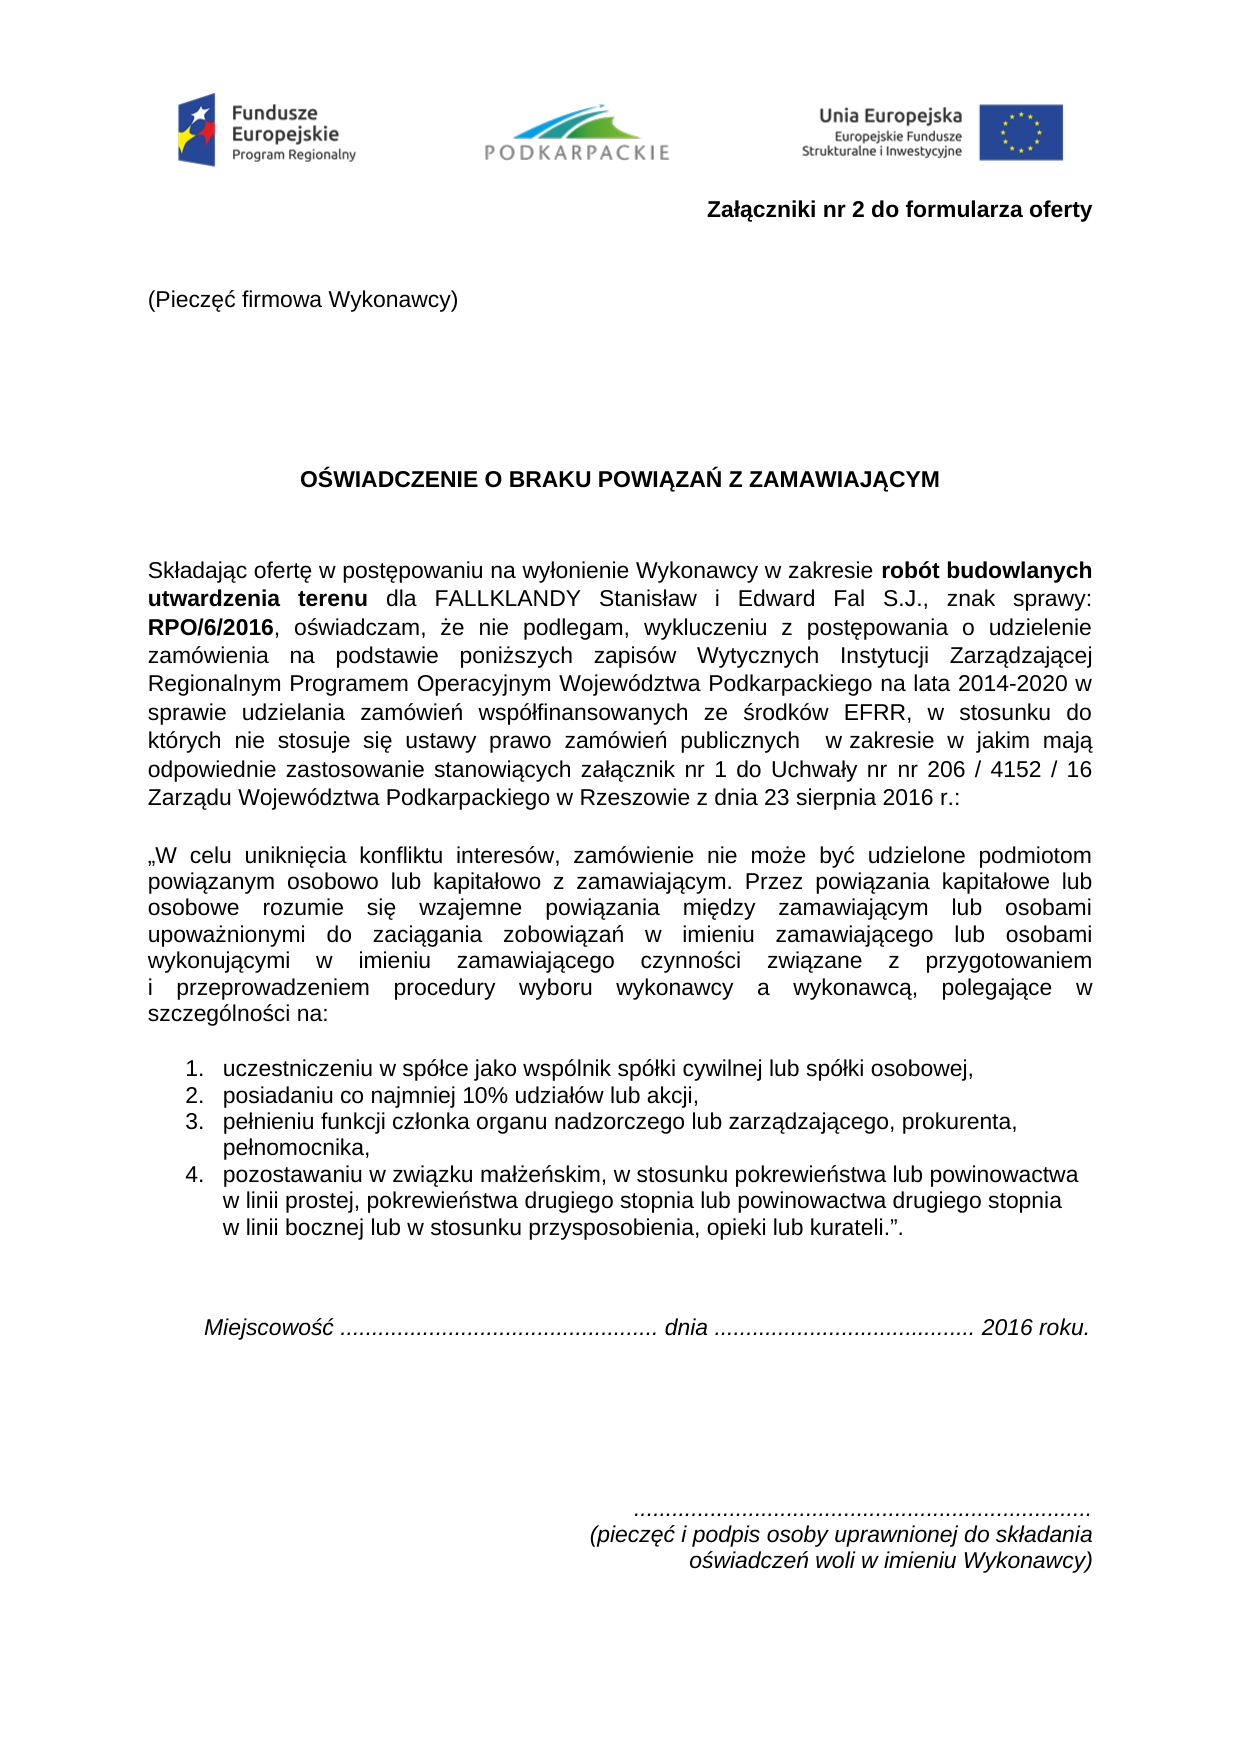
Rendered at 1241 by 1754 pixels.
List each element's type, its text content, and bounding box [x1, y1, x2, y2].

text „W celu uniknięcia konfliktu interesów, zamówienie nie może być udzielone podmiotom powiązanym osobowo lub kapitałowo z zamawiającym. Przez powiązania kapitałowe lub osobowe rozumie się wzajemne powiązania między zamawiającym lub osobami upoważnionymi do zaciągania zobowiązań w imieniu zamawiającego lub osobami wykonującymi w imieniu zamawiającego czynności związane z przygotowaniem i przeprowadzeniem procedury wyboru wykonawcy a wykonawcą, polegające w szczególności na: [148, 842, 1093, 1026]
text (Pieczęć firmowa Wykonawcy) [148, 286, 1093, 312]
text Składając ofertę w postępowaniu na wyłonienie Wykonawcy w zakresie robót budowlanych utwardzenia terenu dla FALLKLANDY Stanisław i Edward Fal S.J., znak sprawy: RPO/6/2016, oświadczam, że nie podlegam, wykluczeniu z postępowania o udzielenie zamówienia na podstawie poniższych zapisów Wytycznych Instytucji Zarządzającej Regionalnym Programem Operacyjnym Województwa Podkarpackiego na lata 2014-2020 w sprawie udzielania zamówień współfinansowanych ze środków EFRR, w stosunku do których nie stosuje się ustawy prawo zamówień publicznych w zakresie w jakim mają odpowiednie zastosowanie stanowiących załącznik nr 1 do Uchwały nr nr 206 / 4152 / 16 Zarządu Województwa Podkarpackiego w Rzeszowie z dnia 23 sierpnia 2016 r.: [148, 557, 1093, 810]
picture [147, 73, 1093, 196]
text Załączniki nr 2 do formularza oferty [148, 196, 1093, 222]
text OŚWIADCZENIE O BRAKU POWIĄZAŃ Z ZAMAWIAJĄCYM [148, 466, 1093, 493]
text ........................................................................ [204, 1494, 1093, 1521]
text Miejscowość .................................................. dnia ......................................... 2016 roku. [204, 1314, 1093, 1340]
list pozostawaniu w związku małżeńskim, w stosunku pokrewieństwa lub powinowactwa w linii prostej, pokrewieństwa drugiego stopnia lub powinowactwa drugiego stopnia w linii bocznej lub w stosunku przysposobienia, opieki lub kurateli.”. [185, 1161, 1093, 1240]
list uczestniczeniu w spółce jako wspólnik spółki cywilnej lub spółki osobowej, [185, 1055, 1093, 1082]
list posiadaniu co najmniej 10% udziałów lub akcji, [185, 1082, 1093, 1108]
text oświadczeń woli w imieniu Wykonawcy) [204, 1547, 1093, 1573]
list pełnieniu funkcji członka organu nadzorczego lub zarządzającego, prokurenta, pełnomocnika, [185, 1108, 1093, 1161]
text (pieczęć i podpis osoby uprawnionej do składania [204, 1521, 1093, 1547]
